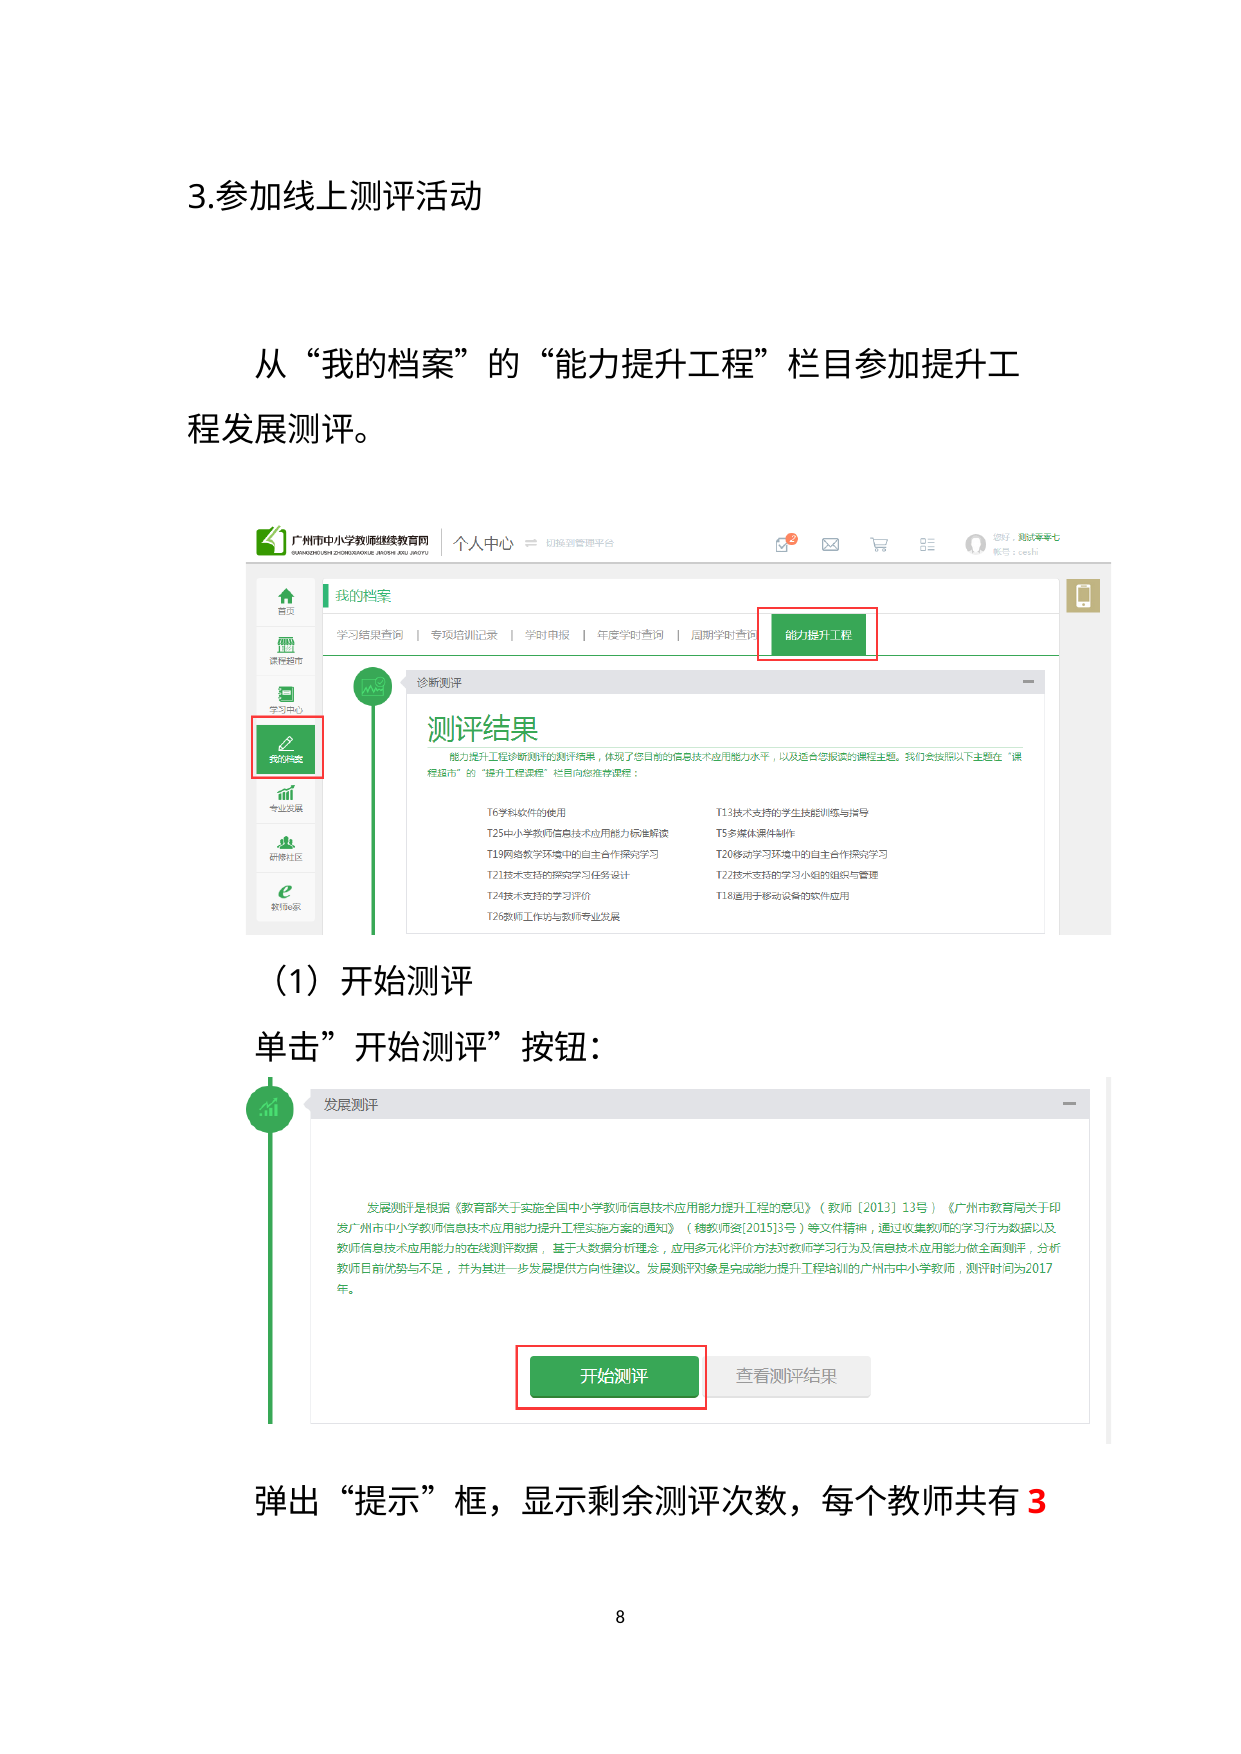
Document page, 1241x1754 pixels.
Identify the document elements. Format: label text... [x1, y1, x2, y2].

subtitle 3.参加线上测评活动 [187, 162, 1053, 227]
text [187, 1467, 1053, 1532]
text 单击”开始测评”按钮： [187, 1012, 1053, 1077]
text （1）开始测评 [187, 947, 1053, 1012]
picture [245, 1077, 1112, 1444]
text 从“我的档案”的“能力提升工程”栏目参加提升工程发展测评。 [187, 329, 1053, 459]
picture [245, 524, 1112, 935]
